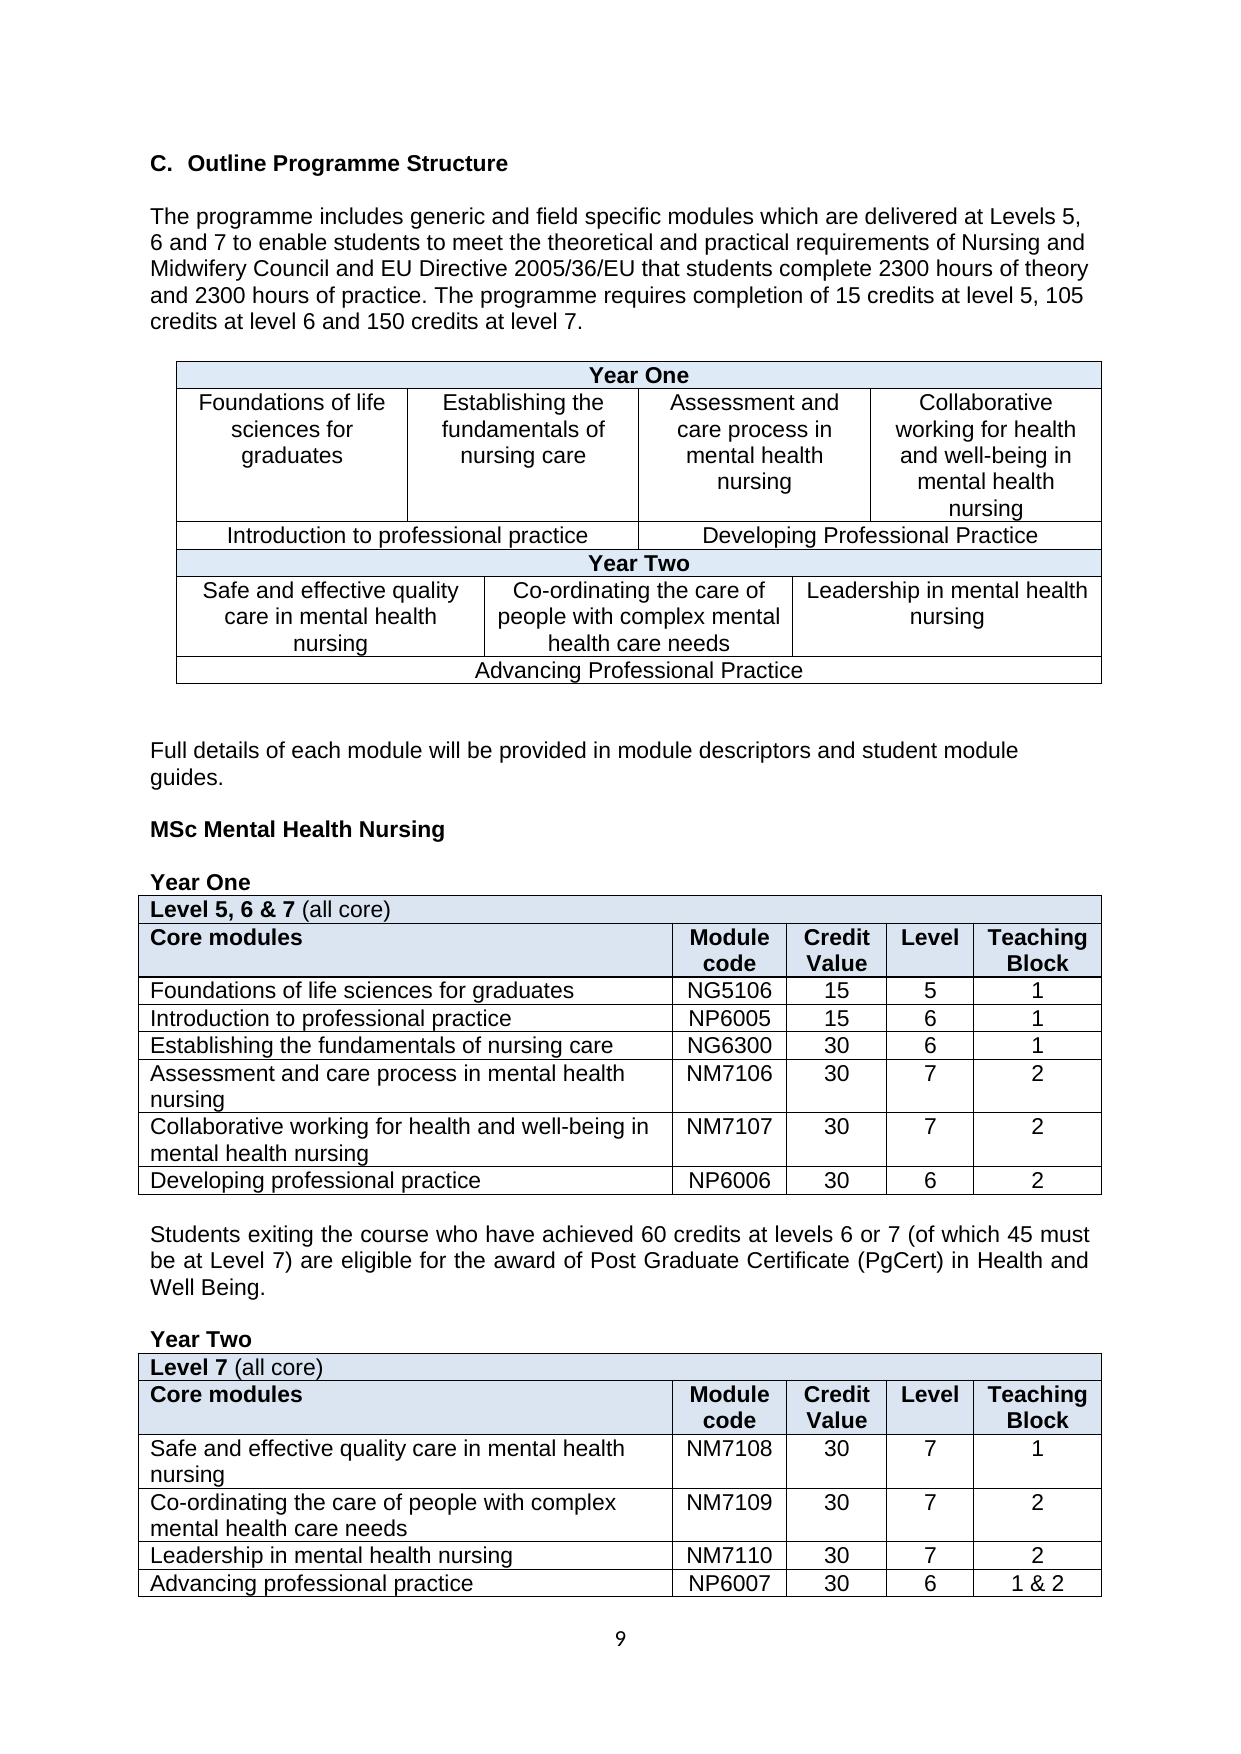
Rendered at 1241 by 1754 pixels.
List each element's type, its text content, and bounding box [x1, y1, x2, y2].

table_cell NM7108 [673, 1435, 786, 1487]
table_cell NM7109 [673, 1489, 786, 1541]
table_cell Assessment and care process in mental health nursing [139, 1060, 672, 1112]
table_cell 2 [974, 1113, 1101, 1166]
table_header Year One [177, 362, 1101, 388]
table_cell Developing professional practice [139, 1167, 672, 1193]
table_cell Establishing the fundamentals of nursing care [139, 1032, 672, 1058]
table_cell Leadership in mental health nursing [139, 1542, 672, 1569]
table_cell Foundations of life sciences for graduates [139, 978, 672, 1004]
table_cell Collaborative working for health and well-being in mental health nursing [871, 389, 1101, 521]
table_cell Teaching Block [974, 1381, 1101, 1434]
table_cell 1 [974, 1005, 1101, 1031]
table_cell Core modules [139, 924, 672, 976]
table_cell Year Two [177, 550, 1101, 576]
table_cell 1 [974, 978, 1101, 1004]
table_cell 2 [974, 1542, 1101, 1569]
table_cell Advancing Professional Practice [177, 657, 1101, 683]
table_cell 7 [887, 1489, 973, 1541]
table_cell Safe and effective quality care in mental health nursing [139, 1435, 672, 1487]
table_cell Foundations of life sciences for graduates [177, 389, 407, 521]
table_cell Teaching Block [974, 924, 1101, 976]
table_cell NP6005 [673, 1005, 786, 1031]
table_cell 2 [974, 1060, 1101, 1112]
table_cell 15 [787, 1005, 886, 1031]
table_cell 30 [787, 1489, 886, 1541]
table_cell Advancing professional practice [139, 1570, 672, 1596]
table_cell 6 [887, 1167, 973, 1193]
table_cell 2 [974, 1489, 1101, 1541]
text Students exiting the course who have achieved 60 credits at levels 6 or 7 (of which 45 must be at Level 7) are eligible for the award of Post Graduate Certificate (PgCert) in Health and Well Being. [150, 1221, 1090, 1300]
table_cell 6 [887, 1005, 973, 1031]
table_cell Introduction to professional practice [139, 1005, 672, 1031]
table_cell Module code [673, 1381, 786, 1434]
table_cell 1 [974, 1032, 1101, 1058]
table_cell 30 [787, 1032, 886, 1058]
table_cell NM7106 [673, 1060, 786, 1112]
table_cell 1 & 2 [974, 1570, 1101, 1596]
table_cell 7 [887, 1435, 973, 1487]
table_cell 30 [787, 1542, 886, 1569]
table_cell Core modules [139, 1381, 672, 1434]
table_cell NP6006 [673, 1167, 786, 1193]
text The programme includes generic and field specific modules which are delivered at Levels 5, 6 and 7 to enable students to meet the theoretical and practical requirements of Nursing and Midwifery Council and EU Directive 2005/36/EU that students complete 2300 hours of theory and 2300 hours of practice. The programme requires completion of 15 credits at level 5, 105 credits at level 6 and 150 credits at level 7. [150, 203, 1090, 334]
table_cell Safe and effective quality care in mental health nursing [177, 577, 484, 656]
text MSc Mental Health Nursing [150, 816, 1090, 842]
table_cell NG5106 [673, 978, 786, 1004]
text Full details of each module will be provided in module descriptors and student module guides. [150, 737, 1090, 790]
table_cell 30 [787, 1435, 886, 1487]
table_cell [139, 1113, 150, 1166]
table_cell Credit Value [787, 924, 886, 976]
list Outline Programme Structure [150, 150, 1090, 176]
table_cell Level [887, 1381, 973, 1434]
text Year One [150, 869, 1090, 895]
table_header Level 5, 6 & 7 (all core) [139, 896, 1101, 923]
table_cell Collaborative working for health and well-being in mental health nursing [369, 1113, 672, 1166]
table_cell 6 [887, 1570, 973, 1596]
table_cell Co-ordinating the care of people with complex mental health care needs [485, 577, 792, 656]
table_cell 15 [787, 978, 886, 1004]
table_cell Credit Value [787, 1381, 886, 1434]
table_cell Leadership in mental health nursing [793, 577, 1101, 656]
table_cell 6 [887, 1032, 973, 1058]
table_cell Establishing the fundamentals of nursing care [408, 389, 638, 521]
table_cell NG6300 [673, 1032, 786, 1058]
table_cell NM7110 [673, 1542, 786, 1569]
table_cell 1 [974, 1435, 1101, 1487]
table_cell 7 [887, 1542, 973, 1569]
table_cell 2 [974, 1167, 1101, 1193]
table_cell 5 [887, 978, 973, 1004]
table_cell 30 [787, 1113, 886, 1166]
table_cell Developing Professional Practice [639, 522, 1101, 548]
table_cell NM7107 [673, 1113, 786, 1166]
table_cell Introduction to professional practice [177, 522, 638, 548]
table_cell 7 [887, 1060, 973, 1112]
table_cell 7 [887, 1113, 973, 1166]
table_cell NP6007 [673, 1570, 786, 1596]
table_cell Module code [673, 924, 786, 976]
table_cell 30 [787, 1167, 886, 1193]
table_header Level 7 (all core) [139, 1354, 1101, 1380]
table_cell Assessment and care process in mental health nursing [639, 389, 870, 521]
text Year Two [150, 1326, 1090, 1353]
table_cell Co-ordinating the care of people with complex mental health care needs [139, 1489, 672, 1541]
table_cell 30 [787, 1060, 886, 1112]
table_cell Level [887, 924, 973, 976]
table_cell 30 [787, 1570, 886, 1596]
